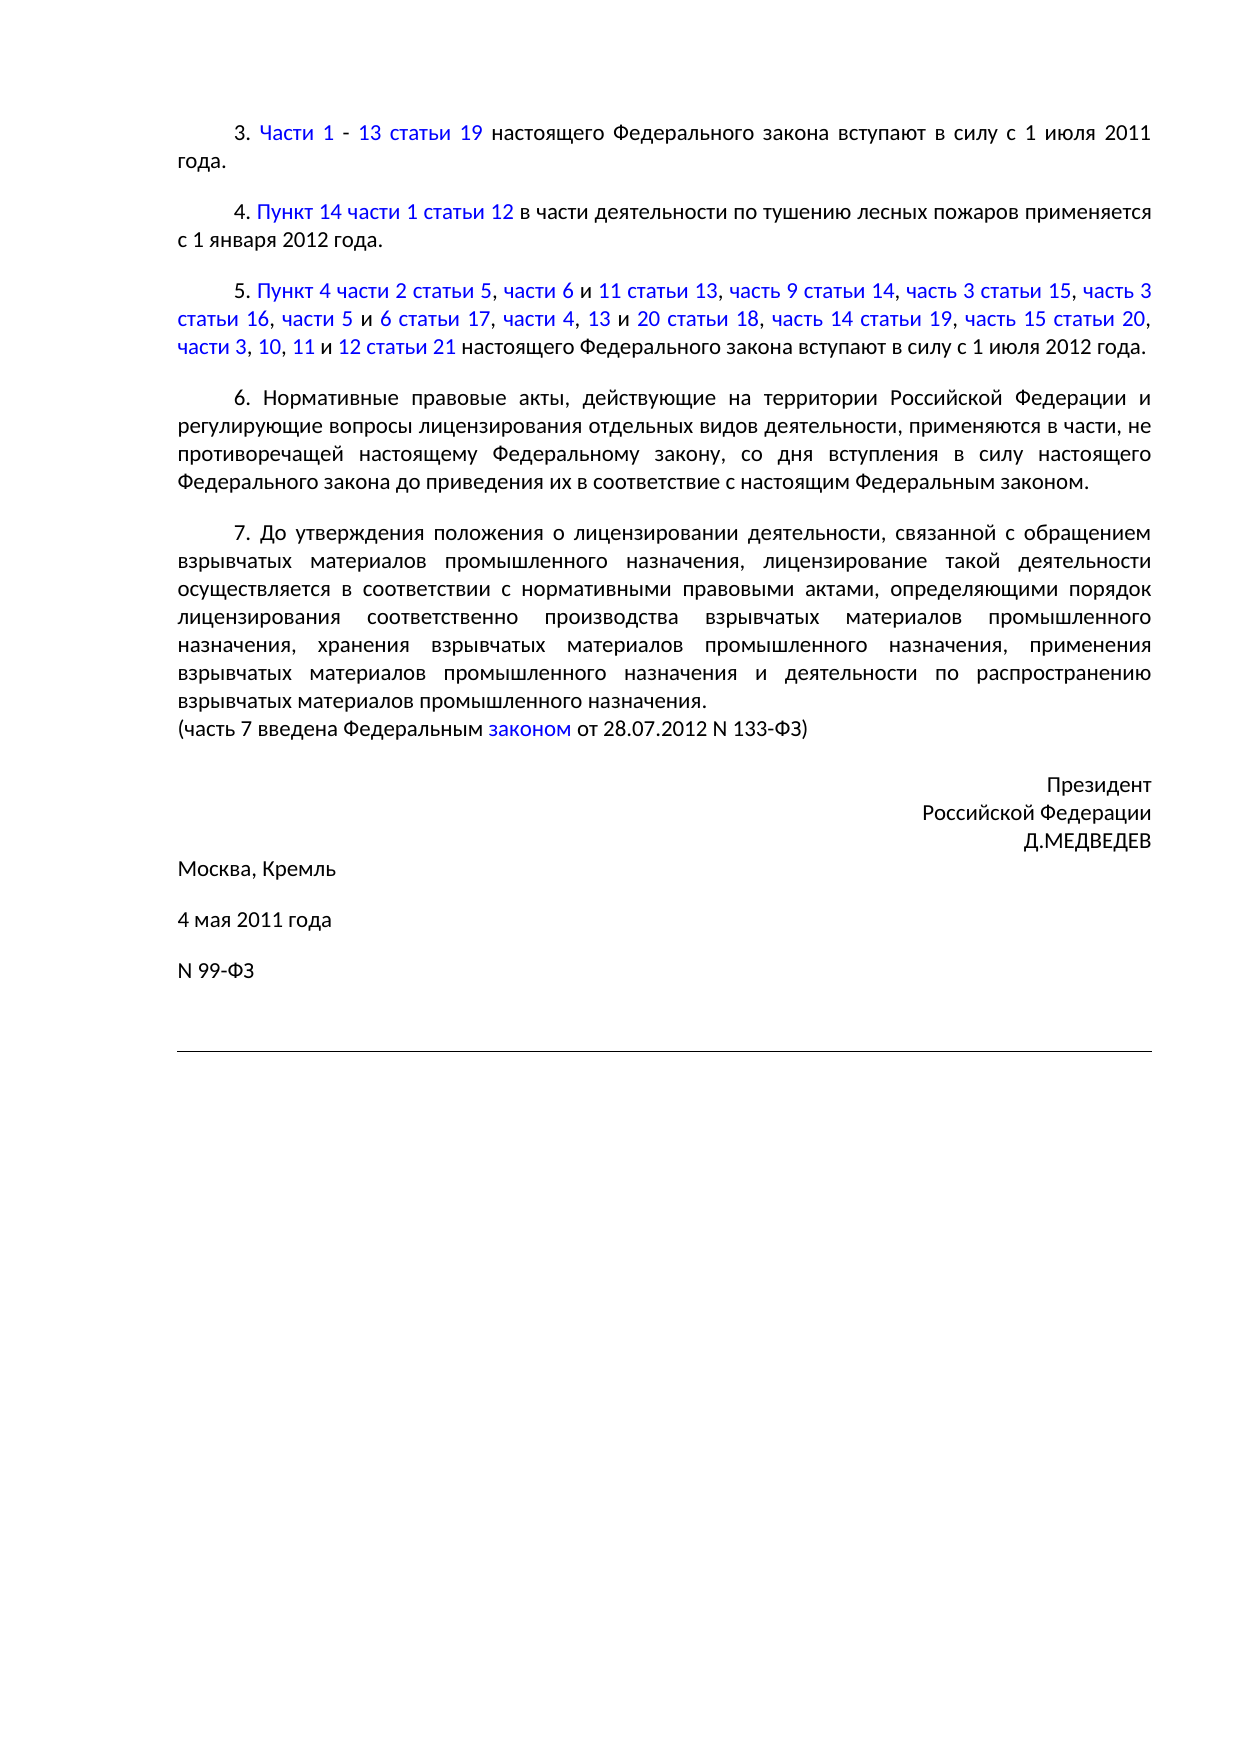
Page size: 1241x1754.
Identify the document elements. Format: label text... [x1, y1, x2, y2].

text 3. Части 1 - 13 статьи 19 настоящего Федерального закона вступают в силу с 1 июля 2011 года. [177, 118, 1152, 174]
text 5. Пункт 4 части 2 статьи 5, части 6 и 11 статьи 13, часть 9 статьи 14, часть 3 статьи 15, часть 3 статьи 16, части 5 и 6 статьи 17, части 4, 13 и 20 статьи 18, часть 14 статьи 19, часть 15 статьи 20, части 3, 10, 11 и 12 статьи 21 настоящего Федерального закона вступают в силу с 1 июля 2012 года. [177, 276, 1152, 360]
text Президент [177, 770, 1152, 798]
text 4 мая 2011 года [177, 905, 1152, 933]
text Москва, Кремль [177, 854, 1152, 882]
text 7. До утверждения положения о лицензировании деятельности, связанной с обращением взрывчатых материалов промышленного назначения, лицензирование такой деятельности осуществляется в соответствии с нормативными правовыми актами, определяющими порядок лицензирования соответственно производства взрывчатых материалов промышленного назначения, хранения взрывчатых материалов промышленного назначения, применения взрывчатых материалов промышленного назначения и деятельности по распространению взрывчатых материалов промышленного назначения. [177, 518, 1152, 714]
text Д.МЕДВЕДЕВ [177, 826, 1152, 854]
text N 99-ФЗ [177, 956, 1152, 984]
text 4. Пункт 14 части 1 статьи 12 в части деятельности по тушению лесных пожаров применяется с 1 января 2012 года. [177, 197, 1152, 253]
text Российской Федерации [177, 798, 1152, 826]
text 6. Нормативные правовые акты, действующие на территории Российской Федерации и регулирующие вопросы лицензирования отдельных видов деятельности, применяются в части, не противоречащей настоящему Федеральному закону, со дня вступления в силу настоящего Федерального закона до приведения их в соответствие с настоящим Федеральным законом. [177, 383, 1152, 495]
text (часть 7 введена Федеральным законом от 28.07.2012 N 133-ФЗ) [177, 714, 1152, 742]
